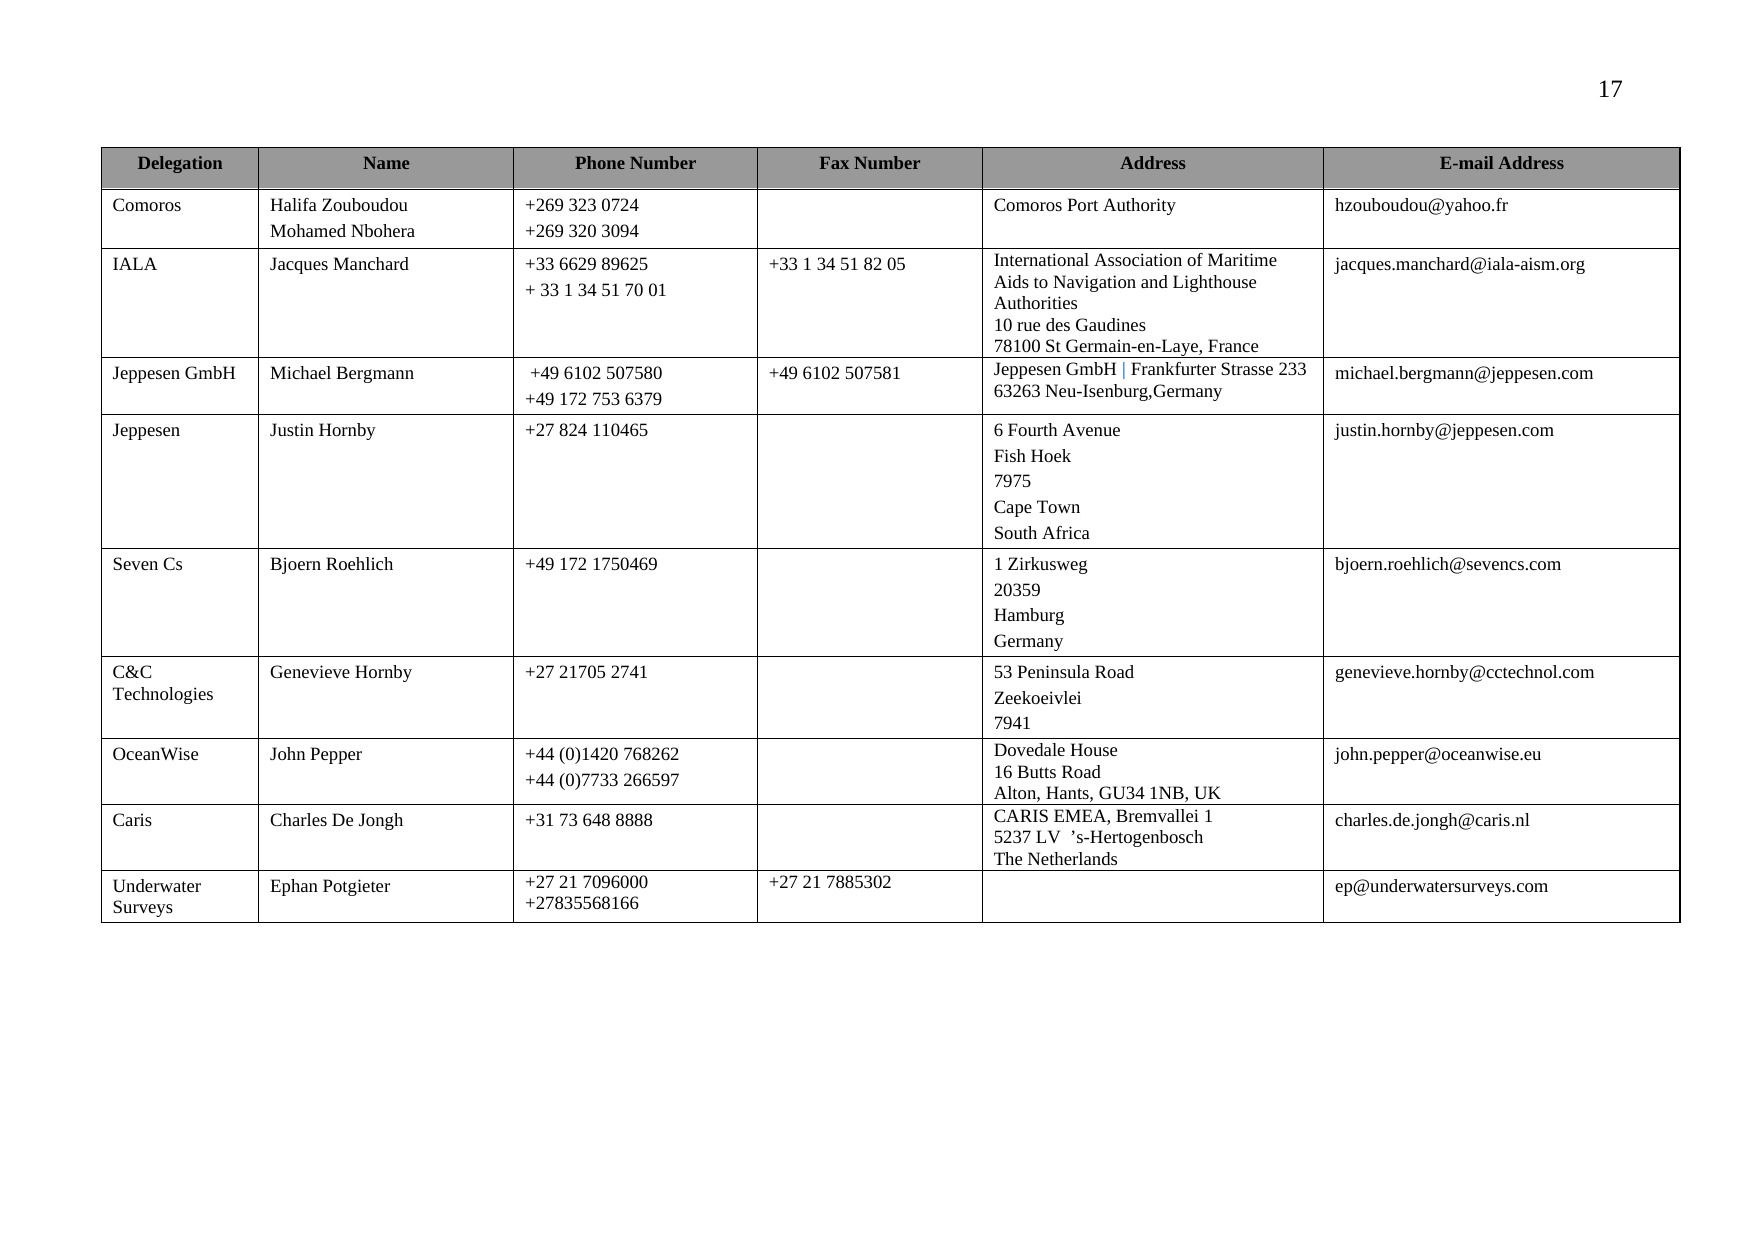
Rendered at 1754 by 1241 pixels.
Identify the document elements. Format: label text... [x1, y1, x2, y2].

table_cell Genevieve Hornby [259, 657, 513, 738]
table_cell Jeppesen GmbH | Frankfurter Strasse 233 63263 Neu-Isenburg,Germany [983, 358, 1323, 414]
table_cell [983, 871, 1323, 922]
table_cell genevieve.hornby@cctechnol.com [1324, 657, 1679, 738]
table_cell +27 824 110465 [514, 415, 757, 547]
table_cell Dovedale House 16 Butts Road Alton, Hants, GU34 1NB, UK [983, 739, 1323, 804]
table_cell ep@underwatersurveys.com [1324, 871, 1679, 922]
table_cell Comoros Port Authority [983, 190, 1323, 248]
table_cell +27 21 7096000 +27835568166 [514, 871, 757, 922]
table_cell Justin Hornby [259, 415, 513, 547]
table_cell Seven Cs [102, 549, 258, 656]
table_cell [758, 549, 982, 656]
table_cell jacques.manchard@iala-aism.org [1324, 249, 1679, 357]
table_cell justin.hornby@jeppesen.com [1324, 415, 1679, 547]
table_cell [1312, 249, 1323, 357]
table_cell +44 (0)1420 768262 +44 (0)7733 266597 [514, 739, 757, 804]
table_cell Jeppesen GmbH [102, 358, 258, 414]
table_cell hzouboudou@yahoo.fr [1324, 190, 1679, 248]
table_cell Jeppesen [102, 415, 258, 547]
table_cell Bjoern Roehlich [259, 549, 513, 656]
table_cell 6 Fourth Avenue Fish Hoek 7975 Cape Town South Africa [983, 415, 1323, 547]
table_cell [758, 739, 982, 804]
table_cell 1 Zirkusweg 20359 Hamburg Germany [983, 549, 1323, 656]
table_cell [758, 657, 982, 738]
table_cell +49 6102 507580 +49 172 753 6379 [514, 358, 757, 414]
table_cell Comoros [102, 190, 258, 248]
table_header Fax Number [758, 148, 982, 188]
table_cell Jacques Manchard [259, 249, 513, 357]
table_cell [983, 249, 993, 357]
table_cell [758, 805, 982, 869]
table_cell charles.de.jongh@caris.nl [1324, 805, 1679, 869]
table_cell OceanWise [102, 739, 258, 804]
table_cell Ephan Potgieter [259, 871, 513, 922]
table_header Delegation [102, 148, 258, 188]
table_cell Halifa Zouboudou Mohamed Nbohera [259, 190, 513, 248]
table_cell 53 Peninsula Road Zeekoeivlei 7941 [983, 657, 1323, 738]
table_cell +33 6629 89625 + 33 1 34 51 70 01 [514, 249, 757, 357]
table_cell Underwater Surveys [102, 871, 258, 922]
table_header Address [983, 148, 1323, 188]
table_cell +27 21705 2741 [514, 657, 757, 738]
table_cell michael.bergmann@jeppesen.com [1324, 358, 1679, 414]
table_cell +31 73 648 8888 [514, 805, 757, 869]
table_cell [758, 415, 982, 547]
table_header E-mail Address [1324, 148, 1679, 188]
table_cell +27 21 7885302 [758, 871, 982, 922]
table_cell Charles De Jongh [259, 805, 513, 869]
table_cell +49 172 1750469 [514, 549, 757, 656]
table_cell John Pepper [259, 739, 513, 804]
table_cell Caris [102, 805, 258, 869]
table_cell +269 323 0724 +269 320 3094 [514, 190, 757, 248]
table_cell C&C Technologies [102, 657, 258, 738]
table_cell +49 6102 507581 [758, 358, 982, 414]
table_header Phone Number [514, 148, 757, 188]
table_cell bjoern.roehlich@sevencs.com [1324, 549, 1679, 656]
table_cell CARIS EMEA, Bremvallei 1 5237 LV ’s-Hertogenbosch The Netherlands [983, 805, 1323, 869]
table_cell +33 1 34 51 82 05 [758, 249, 982, 357]
table_header Name [259, 148, 513, 188]
table_cell Michael Bergmann [259, 358, 513, 414]
table_cell [758, 190, 982, 248]
table_cell john.pepper@oceanwise.eu [1324, 739, 1679, 804]
table_cell IALA [102, 249, 258, 357]
